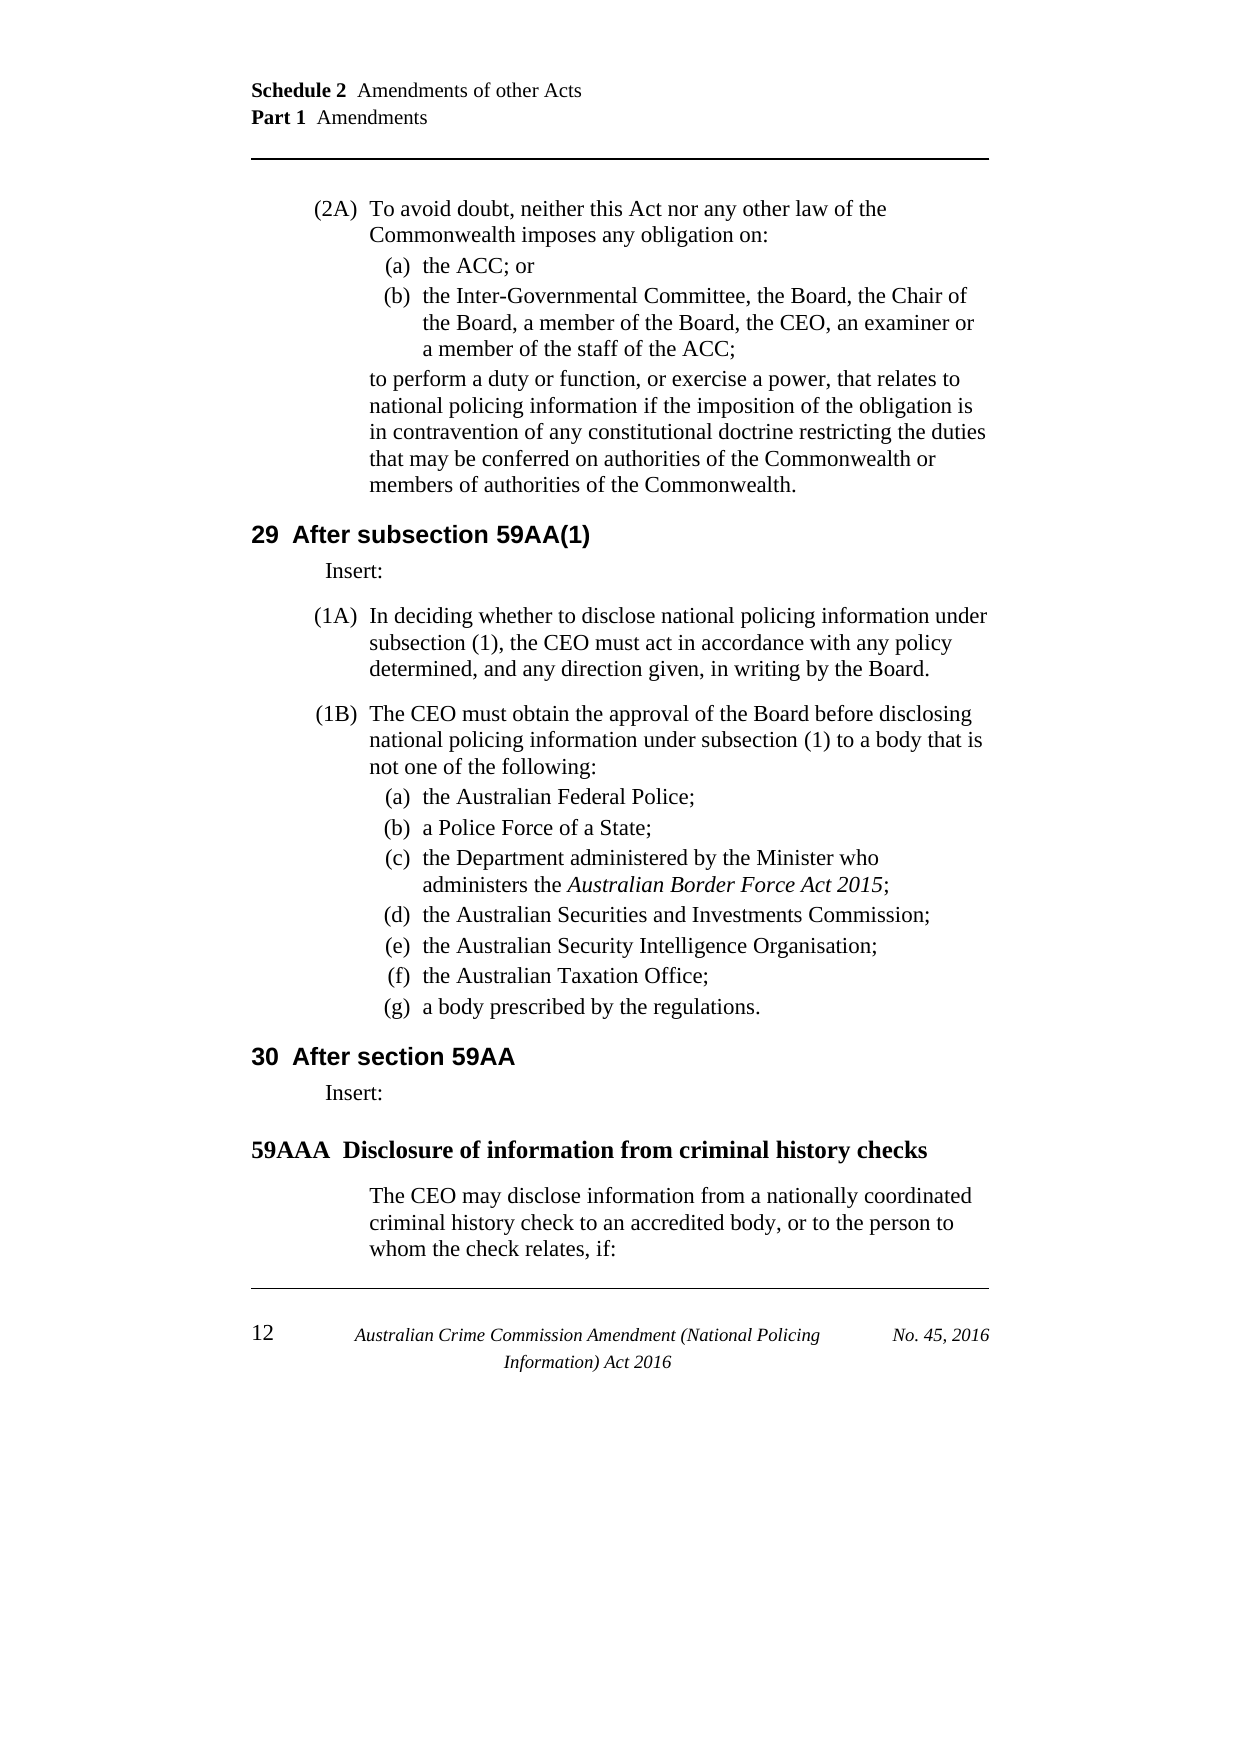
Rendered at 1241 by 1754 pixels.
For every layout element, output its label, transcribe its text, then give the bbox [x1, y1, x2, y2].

text (c) the Department administered by the Minister who administers the Australian Border Force Act 2015; [251, 844, 989, 897]
text (d) the Australian Securities and Investments Commission; [251, 901, 989, 928]
text 29 After subsection 59AA(1) [251, 520, 989, 549]
text (2A) To avoid doubt, neither this Act nor any other law of the Commonwealth imposes any obligation on: [251, 195, 989, 248]
text (a) the Australian Federal Police; [251, 783, 989, 810]
text (e) the Australian Security Intelligence Organisation; [251, 932, 989, 958]
text (g) a body prescribed by the regulations. [251, 993, 989, 1019]
text (b) a Police Force of a State; [251, 814, 989, 840]
text (a) the ACC; or [251, 252, 989, 278]
text 59AAA Disclosure of information from criminal history checks [251, 1135, 989, 1163]
text The CEO may disclose information from a nationally coordinated criminal history check to an accredited body, or to the person to whom the check relates, if: [251, 1182, 989, 1261]
text 30 After section 59AA [251, 1042, 989, 1071]
text (b) the Inter-Governmental Committee, the Board, the Chair of the Board, a member of the Board, the CEO, an examiner or a member of the staff of the ACC; [251, 282, 989, 361]
text (1A) In deciding whether to disclose national policing information under subsection (1), the CEO must act in accordance with any policy determined, and any direction given, in writing by the Board. [251, 602, 989, 681]
text (f) the Australian Taxation Office; [251, 962, 989, 989]
text to perform a duty or function, or exercise a power, that relates to national policing information if the imposition of the obligation is in contravention of any constitutional doctrine restricting the duties that may be conferred on authorities of the Commonwealth or members of authorities of the Commonwealth. [369, 366, 989, 497]
text Insert: [325, 557, 989, 584]
text Insert: [325, 1079, 989, 1106]
text (1B) The CEO must obtain the approval of the Board before disclosing national policing information under subsection (1) to a body that is not one of the following: [251, 700, 989, 779]
